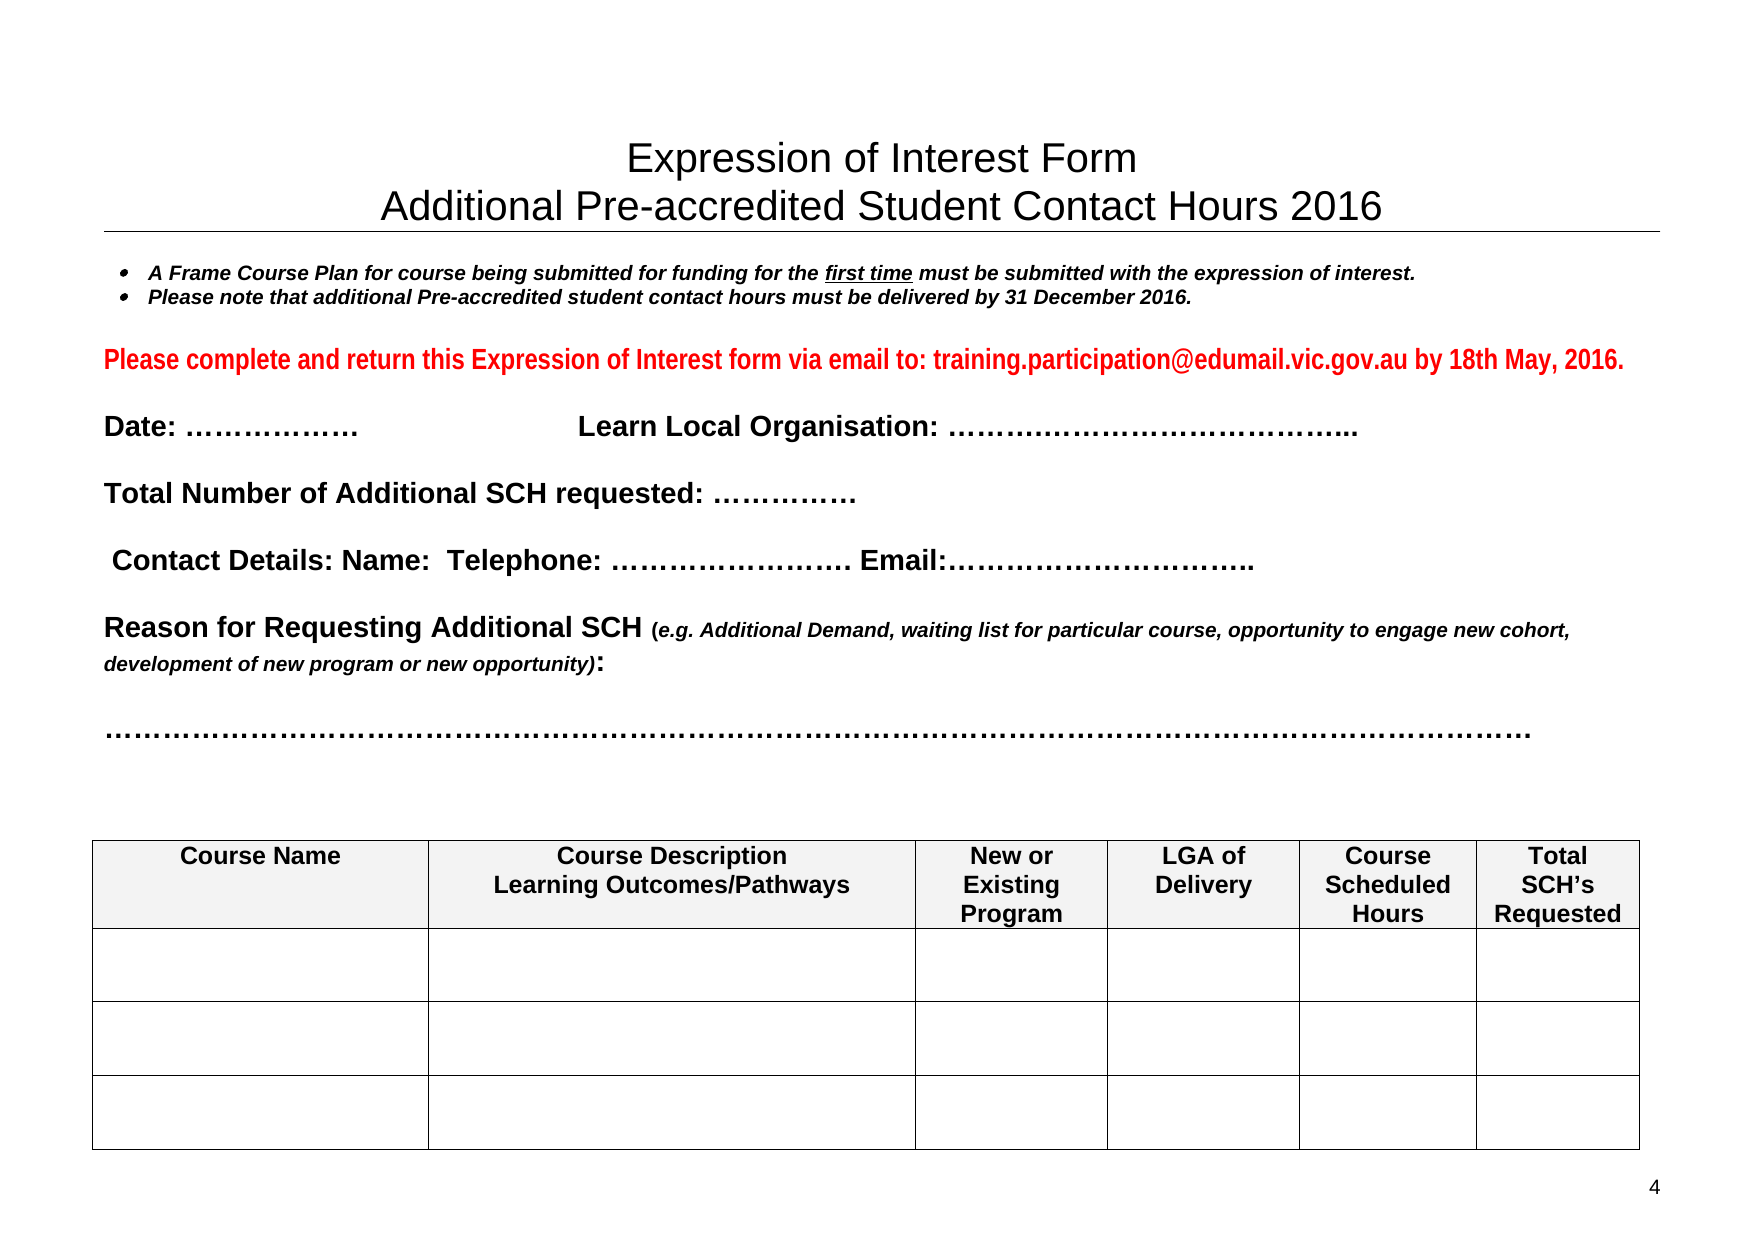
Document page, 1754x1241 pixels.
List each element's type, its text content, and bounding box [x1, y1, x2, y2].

table_cell [93, 929, 428, 1001]
table_cell [93, 1076, 428, 1149]
list Please note that additional Pre-accredited student contact hours must be delivered by 31 December 2016. [118, 285, 1660, 309]
text Date: ……………… Learn Local Organisation: ……….…………………………... [103, 409, 1660, 443]
text Expression of Interest Form [103, 133, 1660, 181]
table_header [429, 841, 915, 928]
table_header LGA of Delivery [1108, 841, 1299, 928]
table_cell [429, 929, 915, 1001]
table_cell [1477, 1002, 1639, 1074]
table_cell [1300, 1076, 1476, 1149]
table_cell [1300, 929, 1476, 1001]
list A Frame Course Plan for course being submitted for funding for the first time must be submitted with the expression of interest. [118, 261, 1660, 285]
table_cell [916, 1002, 1107, 1074]
text ………………………………………………………………………………………………………………………………… [103, 711, 1660, 744]
text Total Number of Additional SCH requested: …………… [103, 476, 1660, 510]
text Reason for Requesting Additional SCH (e.g. Additional Demand, waiting list for particular course, opportunity to engage new cohort, development of new program or new opportunity): [103, 610, 1660, 677]
text Please complete and return this Expression of Interest form via email to: training.participation@edumail.vic.gov.au by 18th May, 2016. [103, 342, 1660, 376]
table_cell [1300, 1002, 1476, 1074]
table_header Total SCH’s Requested [1477, 841, 1639, 928]
table_cell [916, 1076, 1107, 1149]
table_cell [1477, 929, 1639, 1001]
table_cell [429, 1002, 915, 1074]
table_cell [1108, 929, 1299, 1001]
table_cell [1108, 1076, 1299, 1149]
table_cell [916, 929, 1107, 1001]
table_header Course Scheduled Hours [1300, 841, 1476, 928]
text Contact Details: Name: Telephone: ……………………. Email:………………………….. [103, 543, 1660, 577]
table_cell [1108, 1002, 1299, 1074]
table_cell [429, 1076, 915, 1149]
text Additional Pre-accredited Student Contact Hours 2016 [103, 181, 1660, 232]
table_header New or Existing Program [916, 841, 1107, 928]
table_header Course Name [93, 841, 428, 928]
table_cell [93, 1002, 428, 1074]
table_cell [1477, 1076, 1639, 1149]
